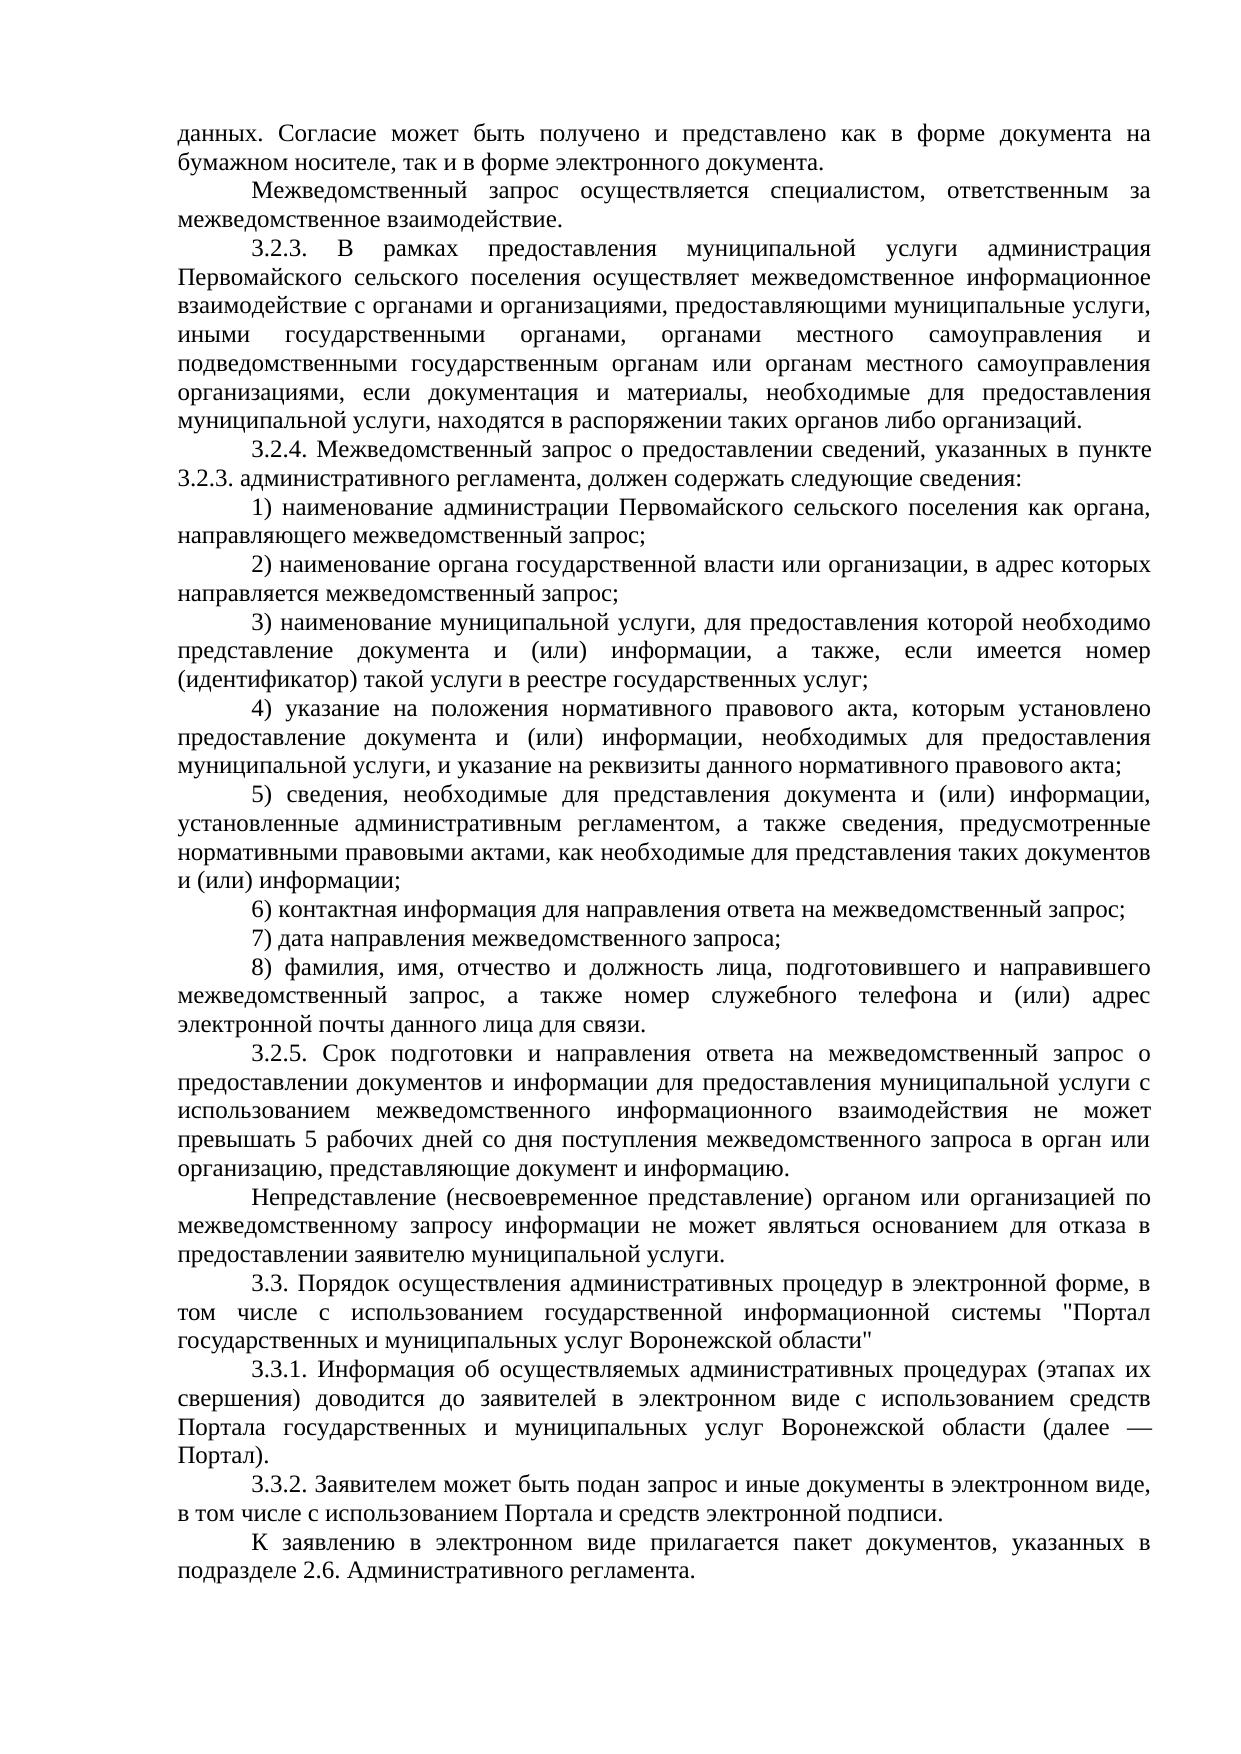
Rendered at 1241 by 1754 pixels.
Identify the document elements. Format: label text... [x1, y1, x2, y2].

text 3.3.2. Заявителем может быть подан запрос и иные документы в электронном виде, в том числе с использованием Портала и средств электронной подписи. [177, 1469, 1152, 1527]
text 7) дата направления межведомственного запроса; [177, 923, 1152, 952]
text 8) фамилия, имя, отчество и должность лица, подготовившего и направившего межведомственный запрос, а также номер служебного телефона и (или) адрес электронной почты данного лица для связи. [177, 952, 1152, 1038]
text 6) контактная информация для направления ответа на межведомственный запрос; [177, 894, 1152, 923]
text К заявлению в электронном виде прилагается пакет документов, указанных в подразделе 2.6. Административного регламента. [177, 1527, 1152, 1584]
text 3.3. Порядок осуществления административных процедур в электронной форме, в том числе с использованием государственной информационной системы "Портал государственных и муниципальных услуг Воронежской области" [177, 1268, 1152, 1354]
text 3.3.1. Информация об осуществляемых административных процедурах (этапах их свершения) доводится до заявителей в электронном виде с использованием средств Портала государственных и муниципальных услуг Воронежской области (далее — Портал). [177, 1354, 1152, 1469]
text 4) указание на положения нормативного правового акта, которым установлено предоставление документа и (или) информации, необходимых для предоставления муниципальной услуги, и указание на реквизиты данного нормативного правового акта; [177, 693, 1152, 779]
text 3.2.3. В рамках предоставления муниципальной услуги администрация Первомайского сельского поселения осуществляет межведомственное информационное взаимодействие с органами и организациями, предоставляющими муниципальные услуги, иными государственными органами, органами местного самоуправления и подведомственными государственным органам или органам местного самоуправления организациями, если документация и материалы, необходимые для предоставления муниципальной услуги, находятся в распоряжении таких органов либо организаций. [177, 233, 1152, 434]
text Межведомственный запрос осуществляется специалистом, ответственным за межведомственное взаимодействие. [177, 176, 1152, 233]
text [177, 118, 1152, 176]
text 1) наименование администрации Первомайского сельского поселения как органа, направляющего межведомственный запрос; [177, 492, 1152, 549]
text 3.2.5. Срок подготовки и направления ответа на межведомственный запрос о предоставлении документов и информации для предоставления муниципальной услуги с использованием межведомственного информационного взаимодействия не может превышать 5 рабочих дней со дня поступления межведомственного запроса в орган или организацию, представляющие документ и информацию. [177, 1038, 1152, 1182]
text 3) наименование муниципальной услуги, для предоставления которой необходимо представление документа и (или) информации, а также, если имеется номер (идентификатор) такой услуги в реестре государственных услуг; [177, 607, 1152, 693]
text Непредставление (несвоевременное представление) органом или организацией по межведомственному запросу информации не может являться основанием для отказа в предоставлении заявителю муниципальной услуги. [177, 1182, 1152, 1268]
text 5) сведения, необходимые для представления документа и (или) информации, установленные административным регламентом, а также сведения, предусмотренные нормативными правовыми актами, как необходимые для представления таких документов и (или) информации; [177, 779, 1152, 894]
text 3.2.4. Межведомственный запрос о предоставлении сведений, указанных в пункте 3.2.3. административного регламента, должен содержать следующие сведения: [177, 434, 1152, 492]
text 2) наименование органа государственной власти или организации, в адрес которых направляется межведомственный запрос; [177, 549, 1152, 607]
